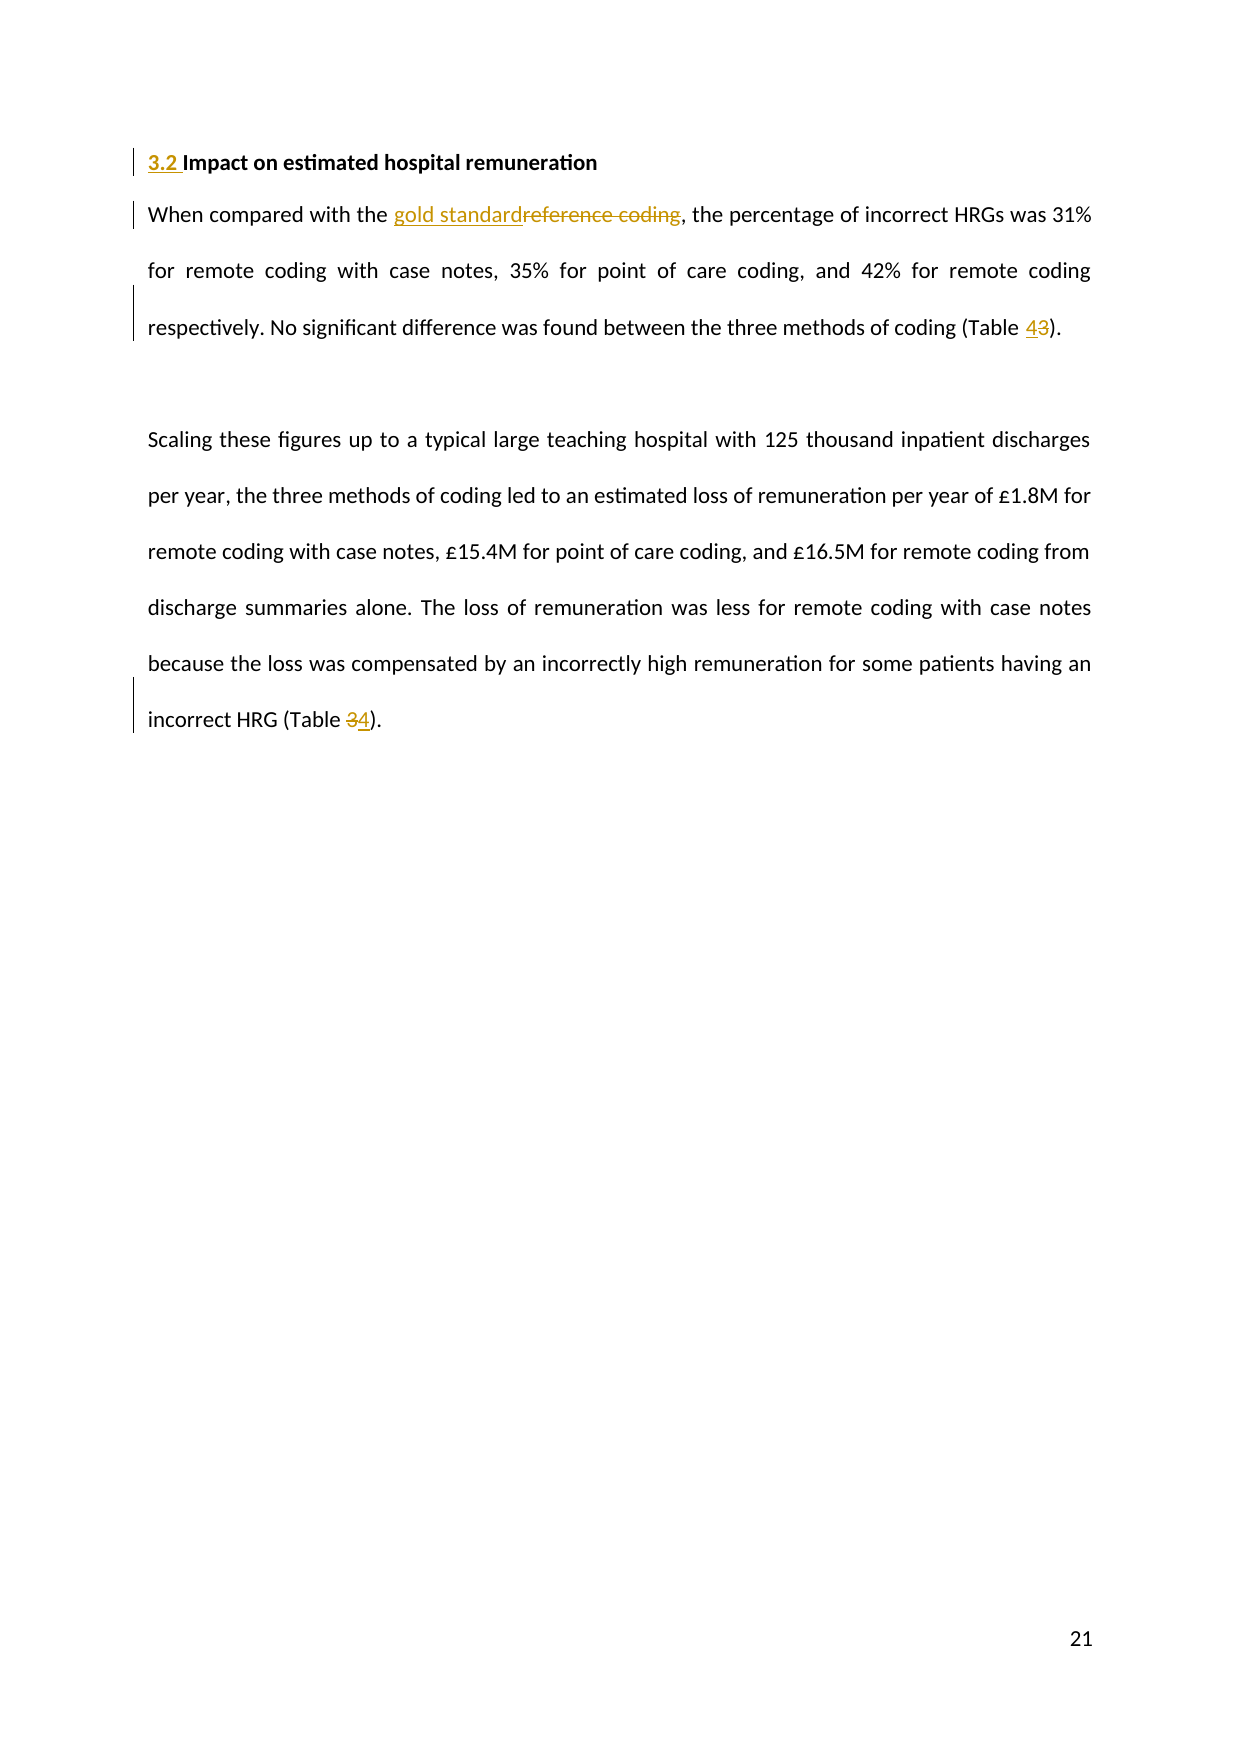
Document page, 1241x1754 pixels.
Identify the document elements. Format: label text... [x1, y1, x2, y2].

text Impact on estimated hospital remuneration [148, 148, 1093, 176]
text Scaling these figures up to a typical large teaching hospital with 125 thousand inpatient discharges per year, the three methods of coding led to an estimated loss of remuneration per year of £1.8M for remote coding with case notes, £15.4M for point of care coding, and £16.5M for remote coding from discharge summaries alone. The loss of remuneration was less for remote coding with case notes because the loss was compensated by an incorrectly high remuneration for some patients having an incorrect HRG (Table ). [148, 425, 1093, 733]
text When compared with the , the percentage of incorrect HRGs was 31% for remote coding with case notes, 35% for point of care coding, and 42% for remote coding respectively. No significant difference was found between the three methods of coding (Table ). [148, 201, 1093, 341]
